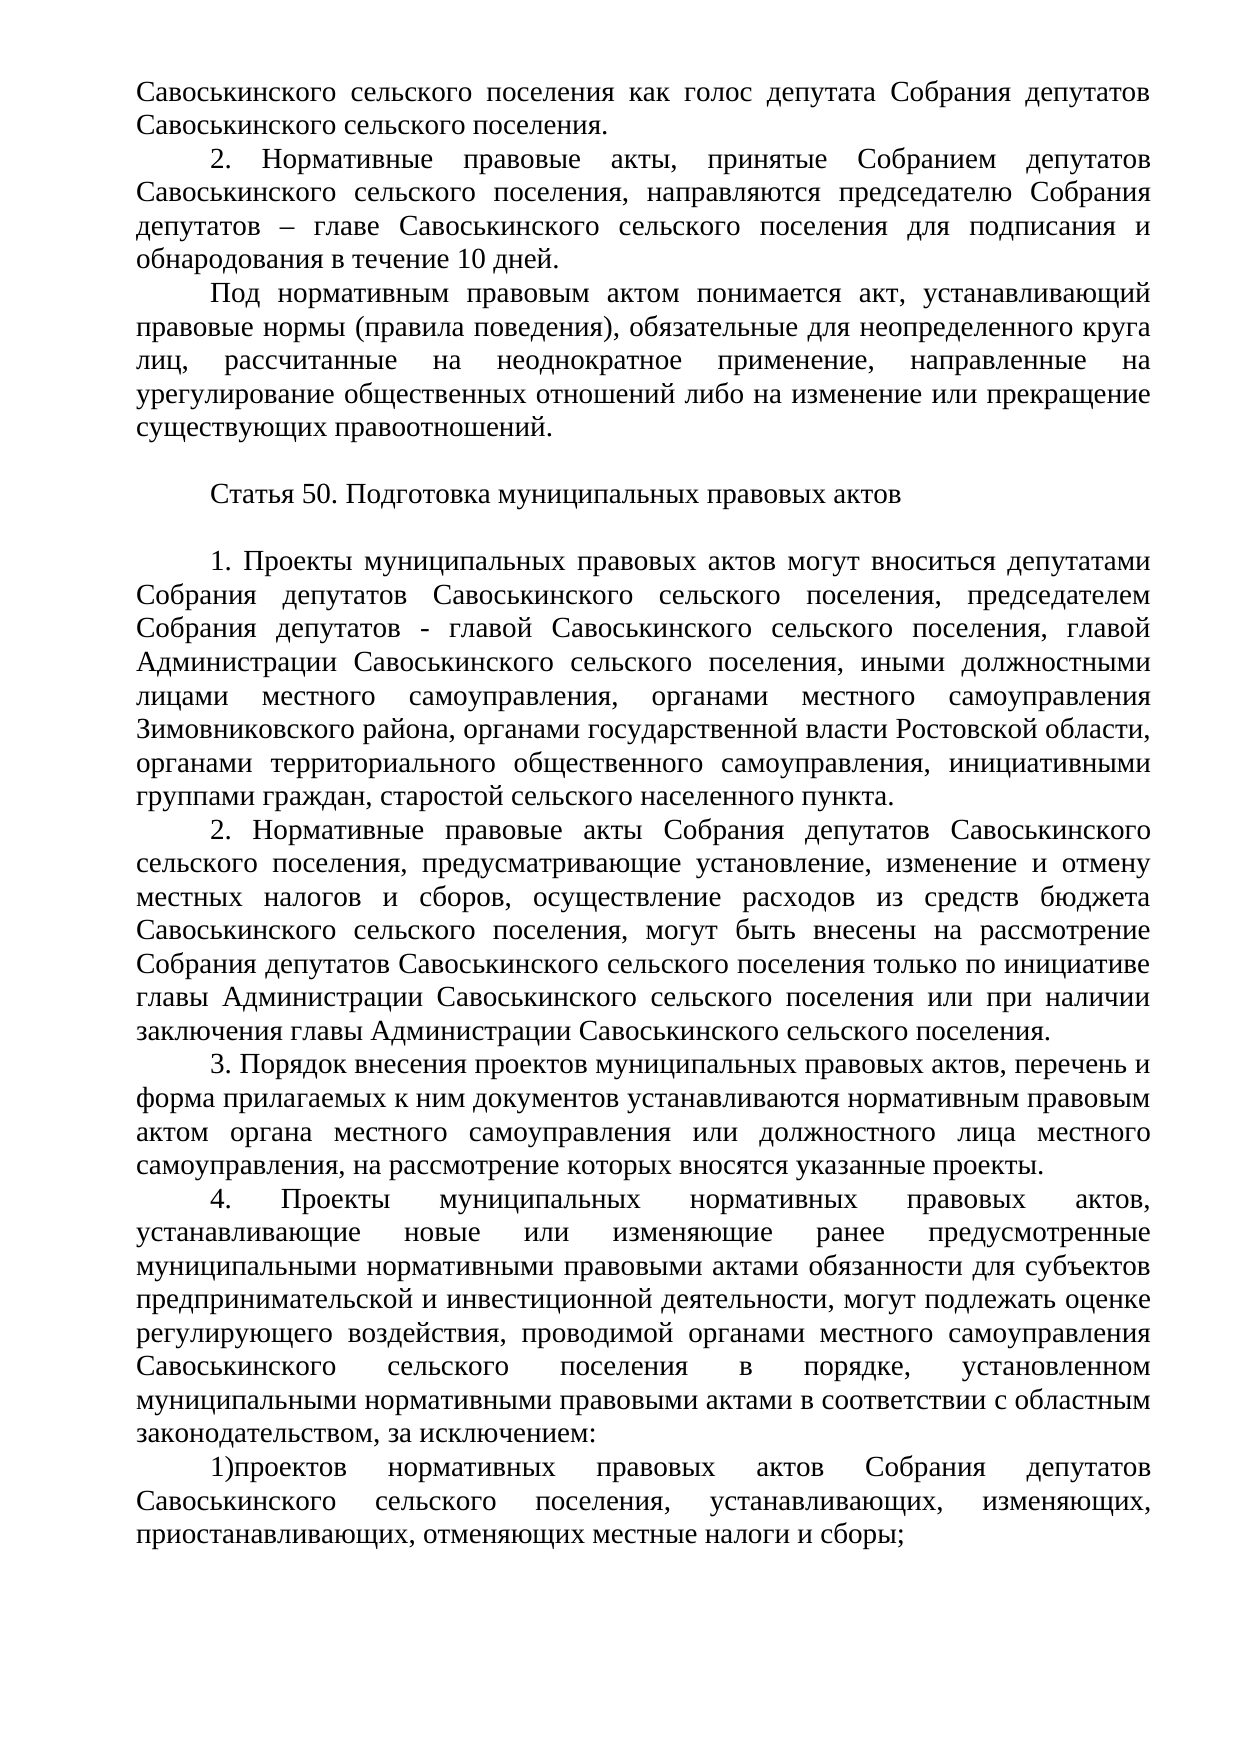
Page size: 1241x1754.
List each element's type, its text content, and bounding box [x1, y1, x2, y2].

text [136, 74, 1152, 141]
text 4. Проекты муниципальных нормативных правовых актов, устанавливающие новые или изменяющие ранее предусмотренные муниципальными нормативными правовыми актами обязанности для субъектов предпринимательской и инвестиционной деятельности, могут подлежать оценке регулирующего воздействия, проводимой органами местного самоуправления Савоськинского сельского поселения в порядке, установленном муниципальными нормативными правовыми актами в соответствии с областным законодательством, за исключением: [136, 1181, 1152, 1449]
text 3. Порядок внесения проектов муниципальных правовых актов, перечень и форма прилагаемых к ним документов устанавливаются нормативным правовым актом органа местного самоуправления или должностного лица местного самоуправления, на рассмотрение которых вносятся указанные проекты. [136, 1047, 1152, 1181]
text 1)проектов нормативных правовых актов Собрания депутатов Савоськинского сельского поселения, устанавливающих, изменяющих, приостанавливающих, отменяющих местные налоги и сборы; [136, 1449, 1152, 1550]
text Статья 50. Подготовка муниципальных правовых актов [136, 476, 1152, 510]
text Под нормативным правовым актом понимается акт, устанавливающий правовые нормы (правила поведения), обязательные для неопределенного круга лиц, рассчитанные на неоднократное применение, направленные на урегулирование общественных отношений либо на изменение или прекращение существующих правоотношений. [136, 275, 1152, 443]
text 2. Нормативные правовые акты, принятые Собранием депутатов Савоськинского сельского поселения, направляются председателю Собрания депутатов – главе Савоськинского сельского поселения для подписания и обнародования в течение 10 дней. [136, 141, 1152, 275]
text 2. Нормативные правовые акты Собрания депутатов Савоськинского сельского поселения, предусматривающие установление, изменение и отмену местных налогов и сборов, осуществление расходов из средств бюджета Савоськинского сельского поселения, могут быть внесены на рассмотрение Собрания депутатов Савоськинского сельского поселения только по инициативе главы Администрации Савоськинского сельского поселения или при наличии заключения главы Администрации Савоськинского сельского поселения. [136, 812, 1152, 1047]
text 1. Проекты муниципальных правовых актов могут вноситься депутатами Собрания депутатов Савоськинского сельского поселения, председателем Собрания депутатов - главой Савоськинского сельского поселения, главой Администрации Савоськинского сельского поселения, иными должностными лицами местного самоуправления, органами местного самоуправления Зимовниковского района, органами государственной власти Ростовской области, органами территориального общественного самоуправления, инициативными группами граждан, старостой сельского населенного пункта. [136, 543, 1152, 812]
